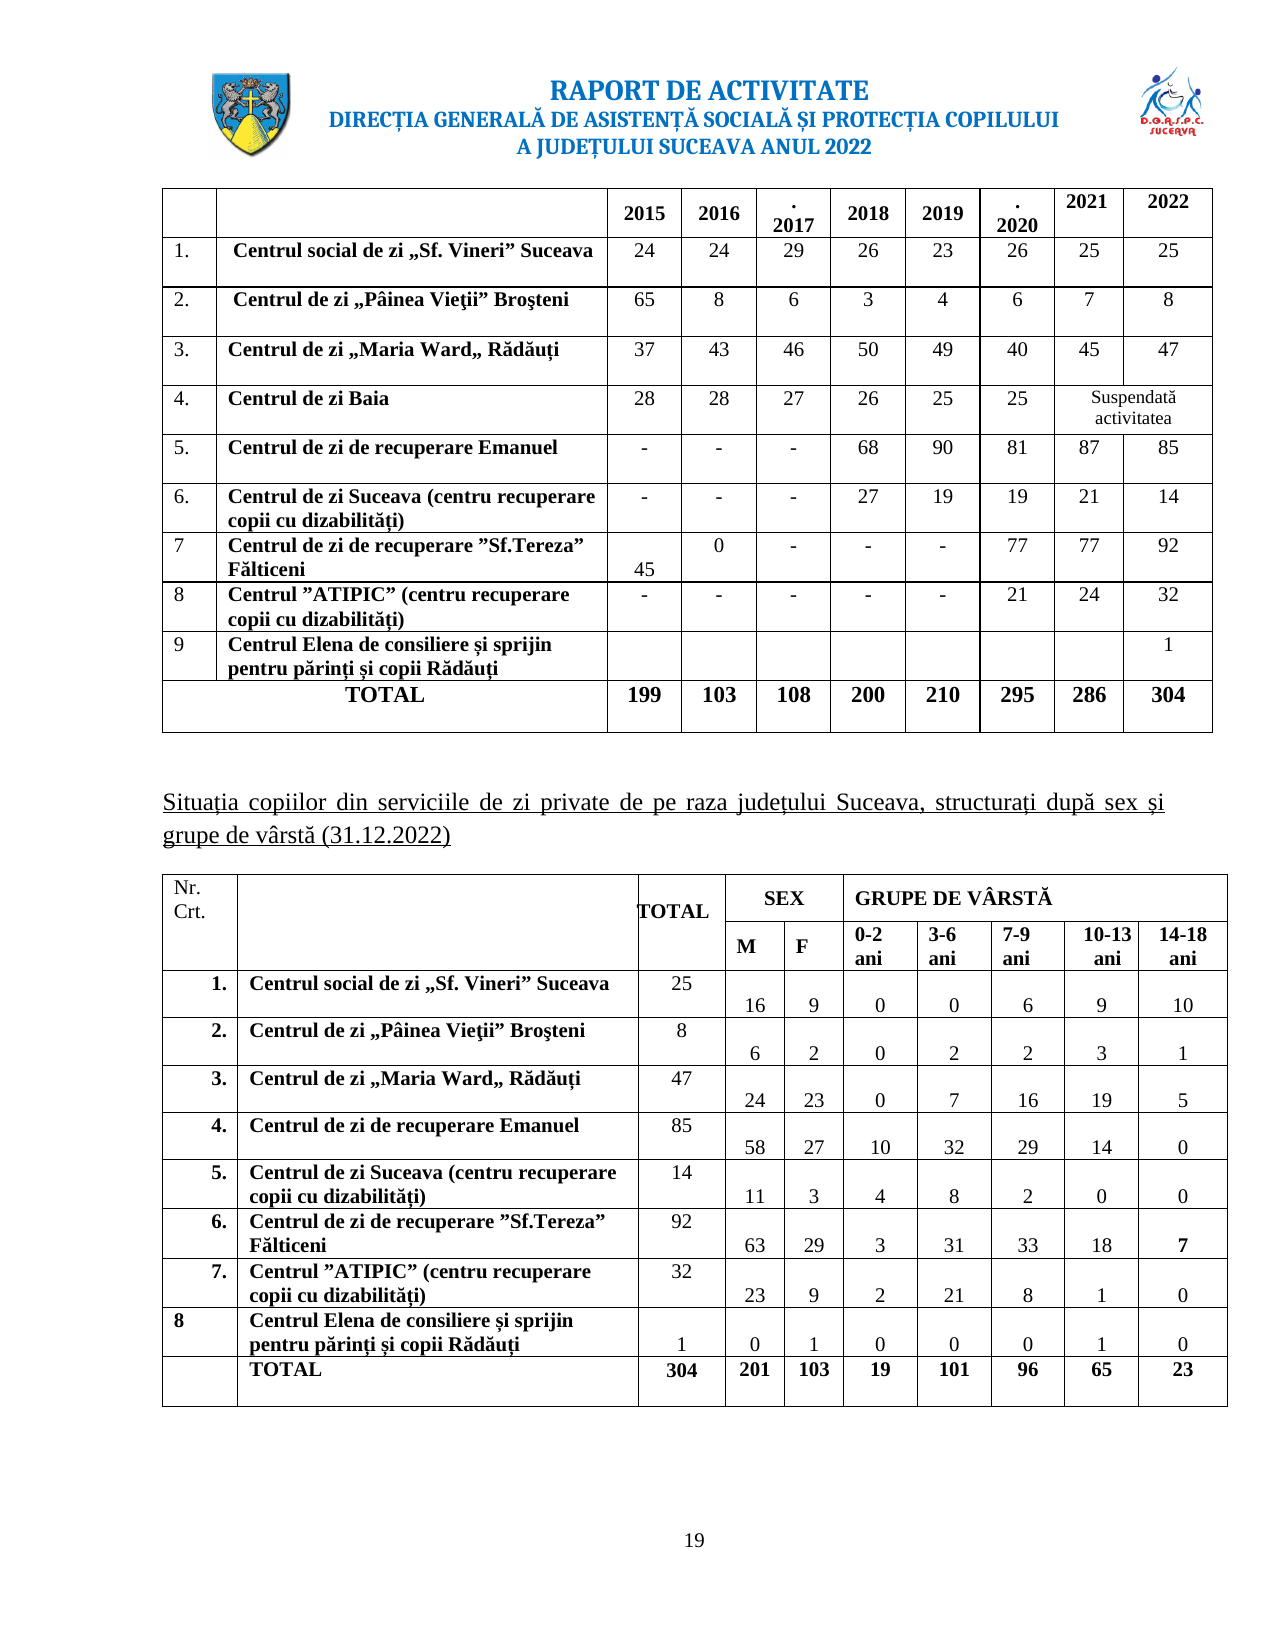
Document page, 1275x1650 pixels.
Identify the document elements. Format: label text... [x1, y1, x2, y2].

table_cell Centrul social de zi „Sf. Vineri” Suceava [217, 238, 607, 286]
table_cell 11 [726, 1160, 784, 1208]
table_cell 7 [1139, 1209, 1227, 1257]
table_cell - [608, 484, 681, 532]
table_cell 26 [831, 238, 905, 286]
table_cell 5. [163, 435, 216, 483]
table_cell 32 [1124, 583, 1212, 631]
table_cell 19 [906, 484, 979, 532]
table_cell - [831, 583, 905, 631]
table_cell 6 [726, 1018, 784, 1064]
table_cell 23 [785, 1066, 843, 1112]
table_cell 32 [639, 1259, 725, 1307]
table_cell 201 [726, 1357, 784, 1406]
table_cell 5 [1139, 1066, 1227, 1112]
table_cell 4 [844, 1160, 917, 1208]
table_cell [163, 1066, 237, 1112]
table_cell 24 [608, 238, 681, 286]
table_cell 1 [785, 1308, 843, 1356]
table_cell Centrul de zi Baia [217, 386, 607, 434]
table_cell 10 [844, 1113, 917, 1159]
table_cell 0 [1139, 1308, 1227, 1356]
table_cell 0 [1139, 1160, 1227, 1208]
table_cell 0 [1139, 1259, 1227, 1307]
table_cell Centrul Elena de consiliere și sprijin pentru părinți și copii Rădăuți [238, 1308, 638, 1356]
table_cell 3-6 ani [918, 922, 991, 970]
table_cell 32 [918, 1113, 991, 1159]
table_cell [1055, 632, 1123, 680]
table_cell - [757, 583, 830, 631]
table_cell M [726, 922, 784, 970]
table_cell 4 [906, 288, 979, 336]
table_header Nr. Crt. [163, 875, 237, 970]
table_cell 10-13 ani [1065, 922, 1138, 970]
table_cell 7 [1055, 288, 1123, 336]
table_cell 199 [608, 681, 681, 732]
table_cell 24 [1055, 583, 1123, 631]
table_cell 85 [639, 1113, 725, 1159]
table_header TOTAL [639, 875, 725, 970]
table_cell 31 [918, 1209, 991, 1257]
table_cell 50 [831, 337, 905, 385]
table_cell - [682, 435, 756, 483]
table_cell Centrul de zi „Maria Ward„ Rădăuți [217, 337, 607, 385]
table_cell 90 [906, 435, 979, 483]
table_cell 25 [639, 971, 725, 1017]
table_cell 0 [844, 1018, 917, 1064]
table_cell [163, 971, 237, 1017]
table_cell 0 [682, 533, 756, 581]
table_cell - [608, 583, 681, 631]
table_cell Centrul de zi de recuperare Emanuel [217, 435, 607, 483]
table_cell 7 [918, 1066, 991, 1112]
table_header SEX [726, 875, 843, 921]
table_cell 16 [726, 971, 784, 1017]
table_cell 2 [992, 1018, 1064, 1064]
table_cell 92 [639, 1209, 725, 1257]
table_cell 65 [608, 288, 681, 336]
table_cell 1 [1124, 632, 1212, 680]
table_cell 16 [992, 1066, 1064, 1112]
text Situația copiilor din serviciile de zi private de pe raza județului Suceava, structurați după sex și grupe de vârstă (31.12.2022) [162, 787, 1167, 848]
table_cell 14 [1065, 1113, 1138, 1159]
table_cell 0 [844, 1308, 917, 1356]
table_cell 2 [992, 1160, 1064, 1208]
table_cell 77 [1055, 533, 1123, 581]
table_cell 2. [163, 288, 216, 336]
table_cell 24 [726, 1066, 784, 1112]
table_cell 8 [639, 1018, 725, 1064]
table_cell 210 [906, 681, 979, 732]
table_cell [163, 1160, 237, 1208]
table_cell 8 [918, 1160, 991, 1208]
table_cell 6 [757, 288, 830, 336]
table_cell 45 [608, 533, 681, 581]
table_cell 3 [785, 1160, 843, 1208]
table_cell 9 [785, 971, 843, 1017]
table_cell 25 [1055, 238, 1123, 286]
table_cell 9 [1065, 971, 1138, 1017]
table_cell 1. [163, 238, 216, 286]
table_cell 21 [918, 1259, 991, 1307]
table_cell - [757, 484, 830, 532]
table_cell 6. [163, 484, 216, 532]
table_cell 8 [682, 288, 756, 336]
table_cell 0 [992, 1308, 1064, 1356]
table_cell 304 [639, 1357, 725, 1406]
table_cell 0 [918, 971, 991, 1017]
table_cell 3 [844, 1209, 917, 1257]
table_cell 27 [785, 1113, 843, 1159]
table_cell 0 [844, 971, 917, 1017]
table_cell 23 [1139, 1357, 1227, 1406]
table_cell [981, 632, 1054, 680]
table_cell 85 [1124, 435, 1212, 483]
table_cell 2 [844, 1259, 917, 1307]
table_cell 103 [785, 1357, 843, 1406]
table_cell [163, 1018, 237, 1064]
table_cell Centrul de zi „Maria Ward„ Rădăuți [238, 1066, 638, 1112]
table_cell Centrul Elena de consiliere și sprijin pentru părinți și copii Rădăuți [217, 632, 607, 680]
table_cell 47 [639, 1066, 725, 1112]
table_cell 40 [981, 337, 1054, 385]
table_cell 47 [1124, 337, 1212, 385]
table_cell 101 [918, 1357, 991, 1406]
table_cell 7-9 ani [992, 922, 1064, 970]
table_cell 4. [163, 386, 216, 434]
table_cell - [906, 583, 979, 631]
table_cell 0 [1139, 1113, 1227, 1159]
table_cell 37 [608, 337, 681, 385]
table_cell 9 [163, 632, 216, 680]
table_cell 43 [682, 337, 756, 385]
table_cell 87 [1055, 435, 1123, 483]
table_cell 19 [981, 484, 1054, 532]
table_cell - [757, 533, 830, 581]
table_cell 29 [785, 1209, 843, 1257]
table_cell [906, 632, 979, 680]
table_cell 81 [981, 435, 1054, 483]
table_cell 31.12. 2018 [831, 189, 905, 237]
table_cell 27 [831, 484, 905, 532]
table_cell 63 [726, 1209, 784, 1257]
table_cell 49 [906, 337, 979, 385]
table_cell Centrul de zi de recuperare ”Sf.Tereza” Fălticeni [217, 533, 607, 581]
table_cell 200 [831, 681, 905, 732]
table_cell 21 [1055, 484, 1123, 532]
table_cell - [608, 435, 681, 483]
table_cell [163, 1357, 237, 1406]
table_cell 14 [639, 1160, 725, 1208]
picture [1132, 63, 1224, 137]
table_cell 24 [682, 238, 756, 286]
table_cell 68 [831, 435, 905, 483]
table_cell 31.12. 2021 [1055, 189, 1123, 237]
table_cell 0 [844, 1066, 917, 1112]
table_cell 27 [757, 386, 830, 434]
table_cell 77 [981, 533, 1054, 581]
table_cell - [906, 533, 979, 581]
table_cell 1 [639, 1308, 725, 1356]
table_cell 31.12. 2022 [1124, 189, 1212, 237]
table_cell Suspendată activitatea [1055, 386, 1212, 434]
table_cell TOTAL [163, 681, 607, 732]
table_cell Centrul social de zi „Sf. Vineri” Suceava [238, 971, 638, 1017]
table_cell TOTAL [238, 1357, 638, 1406]
table_cell 25 [1124, 238, 1212, 286]
table_cell 304 [1124, 681, 1212, 732]
table_cell [163, 1259, 237, 1307]
table_cell 8 [992, 1259, 1064, 1307]
table_cell 10 [1139, 971, 1227, 1017]
table_cell 25 [906, 386, 979, 434]
table_cell [682, 632, 756, 680]
table_cell 92 [1124, 533, 1212, 581]
table_cell 0 [1065, 1160, 1138, 1208]
table_cell 26 [831, 386, 905, 434]
table_cell 21 [981, 583, 1054, 631]
table_cell 2 [785, 1018, 843, 1064]
table_cell - [682, 484, 756, 532]
table_cell 3. [163, 337, 216, 385]
table_cell 31.12. 2015 [608, 189, 681, 237]
table_cell 3 [1065, 1018, 1138, 1064]
table_cell 14 [1124, 484, 1212, 532]
table_cell [757, 632, 830, 680]
table_cell 2 [918, 1018, 991, 1064]
table_cell Centrul ”ATIPIC” (centru recuperare copii cu dizabilități) [238, 1259, 638, 1307]
table_cell 29 [757, 238, 830, 286]
table_cell [163, 1113, 237, 1159]
table_cell 58 [726, 1113, 784, 1159]
table_cell 45 [1055, 337, 1123, 385]
table_cell 31.12. 2017 [757, 189, 830, 237]
table_cell Centrul de zi de recuperare Emanuel [238, 1113, 638, 1159]
table_cell 65 [1065, 1357, 1138, 1406]
table_cell 295 [981, 681, 1054, 732]
table_cell 8 [163, 1308, 237, 1356]
table_cell 28 [682, 386, 756, 434]
table_cell 1 [1065, 1259, 1138, 1307]
table_cell 31.12. 2019 [906, 189, 979, 237]
table_cell [608, 632, 681, 680]
table_cell 23 [726, 1259, 784, 1307]
table_cell [163, 1209, 237, 1257]
table_cell 7 [163, 533, 216, 581]
table_cell 8 [163, 583, 216, 631]
table_cell 96 [992, 1357, 1064, 1406]
table_cell - [831, 533, 905, 581]
table_cell 1 [1065, 1308, 1138, 1356]
table_cell 19 [844, 1357, 917, 1406]
table_cell 28 [608, 386, 681, 434]
table_cell 8 [1124, 288, 1212, 336]
table_cell 0-2 ani [844, 922, 917, 970]
picture [206, 63, 291, 161]
table_cell Centrul de zi de recuperare ”Sf.Tereza” Fălticeni [238, 1209, 638, 1257]
table_cell 103 [682, 681, 756, 732]
table_cell 46 [757, 337, 830, 385]
table_cell 31.12. 2016 [682, 189, 756, 237]
table_cell 108 [757, 681, 830, 732]
table_header [238, 875, 638, 970]
table_cell Centrul de zi Suceava (centru recuperare copii cu dizabilități) [217, 484, 607, 532]
table_cell 29 [992, 1113, 1064, 1159]
table_cell 9 [785, 1259, 843, 1307]
table_cell 33 [992, 1209, 1064, 1257]
table_cell [831, 632, 905, 680]
table_cell 0 [918, 1308, 991, 1356]
table_cell - [682, 583, 756, 631]
table_cell 1 [1139, 1018, 1227, 1064]
table_cell 6 [992, 971, 1064, 1017]
table_cell Centrul de zi „Pâinea Vieţii” Broşteni [217, 288, 607, 336]
table_cell Centrul ”ATIPIC” (centru recuperare copii cu dizabilități) [217, 583, 607, 631]
table_cell - [757, 435, 830, 483]
table_cell F [785, 922, 843, 970]
table_cell 0 [726, 1308, 784, 1356]
table_cell 6 [981, 288, 1054, 336]
table_cell 23 [906, 238, 979, 286]
table_cell 14-18 ani [1139, 922, 1227, 970]
table_cell 19 [1065, 1066, 1138, 1112]
table_cell 26 [981, 238, 1054, 286]
table_cell 18 [1065, 1209, 1138, 1257]
table_cell 25 [981, 386, 1054, 434]
table_cell 286 [1055, 681, 1123, 732]
table_cell 31.12. 2020 [981, 189, 1054, 237]
table_header GRUPE DE VÂRSTĂ [844, 875, 1227, 921]
table_cell 3 [831, 288, 905, 336]
table_cell Centrul de zi Suceava (centru recuperare copii cu dizabilități) [238, 1160, 638, 1208]
table_cell Centrul de zi „Pâinea Vieţii” Broşteni [238, 1018, 638, 1064]
